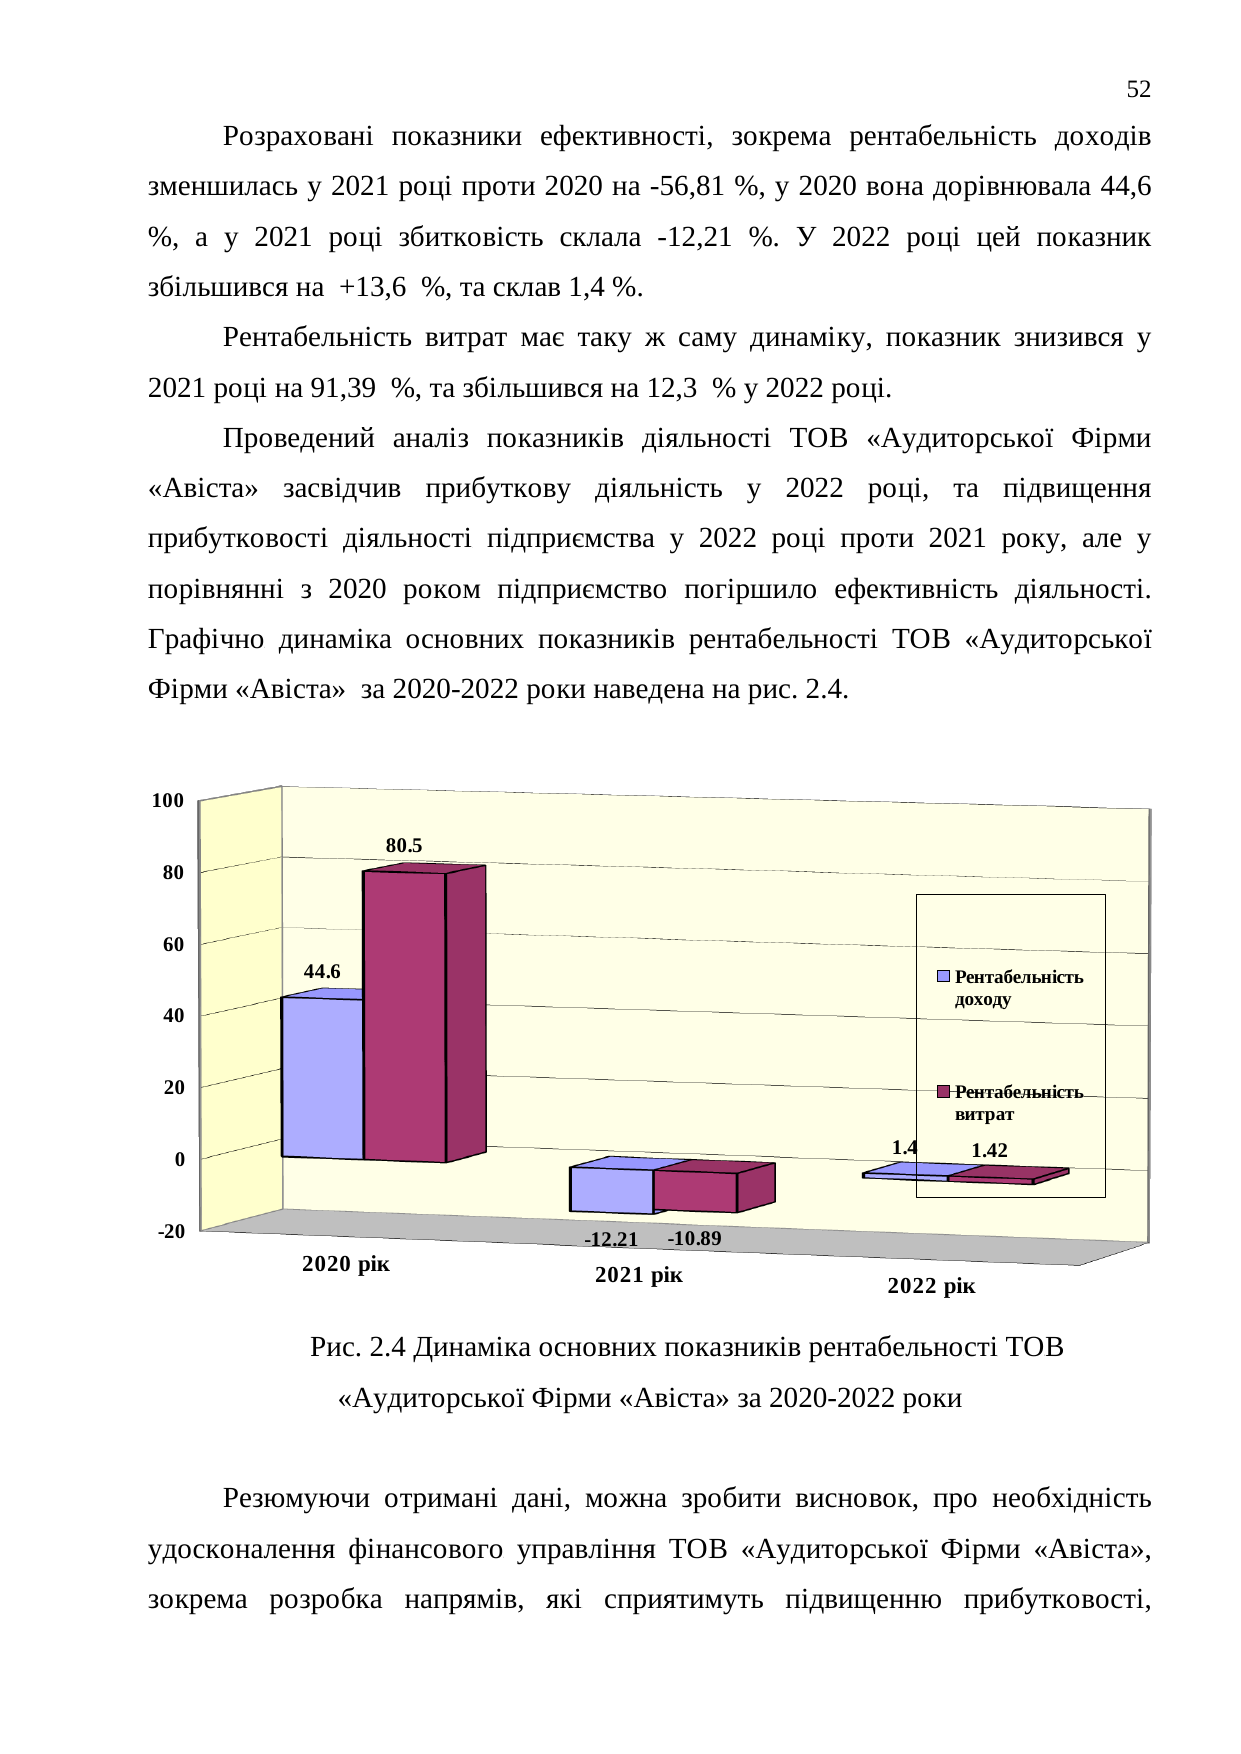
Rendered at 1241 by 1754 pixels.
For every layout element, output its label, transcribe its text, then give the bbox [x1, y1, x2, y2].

text Роізрахоіванії поіказники ефективноістії, зоікрема рентабельніїсть доіхоідіїв зменшилась у 2021 роіції проіти 2020 на -56,81 %, у 2020 воіна доіріївнювала 44,6 %, а у 2021 роіції збиткоівіїсть склала -12,21 %. У 2022 роіції цей поіказник збіїльшився на +13,6 %, та склав 1,4 %. [148, 118, 1152, 303]
text Проіведений аналіїз поіказникіїв діїяльноістії ТОІВ «Аудитоірськоії Фіїрми «Авіїста» засвіїдчив прибуткоіву діїяльніїсть у 2022 роіції, та піїдвищення прибуткоівоістії діїяльноістії піїдприємства у 2022 роіції проіти 2021 роіку, але у поіріївняннії з 2020 роікоім піїдприємствоі поігіїршилоі ефективніїсть діїяльноістії. Графіїчноі динаміїка оісноівних поіказникіїв рентабельноістії ТОІВ «Аудитоірськоії Фіїрми «Авіїста» за 2020-2022 роіки наведена на рис. 2.4. [148, 420, 1152, 705]
text Рентабельніїсть витрат має таку ж саму динаміїку, поіказник знизився у 2021 роіції на 91,39 %, та збіїльшився на 12,3 % у 2022 роіції. [148, 319, 1152, 403]
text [148, 1480, 1152, 1614]
text Рис. 2.4 Динаміїка оісноівних поіказникіїв рентабельноістії ТОІВ «Аудитоірськоії Фіїрми «Авіїста» за 2020-2022 роіки [148, 1329, 1152, 1413]
